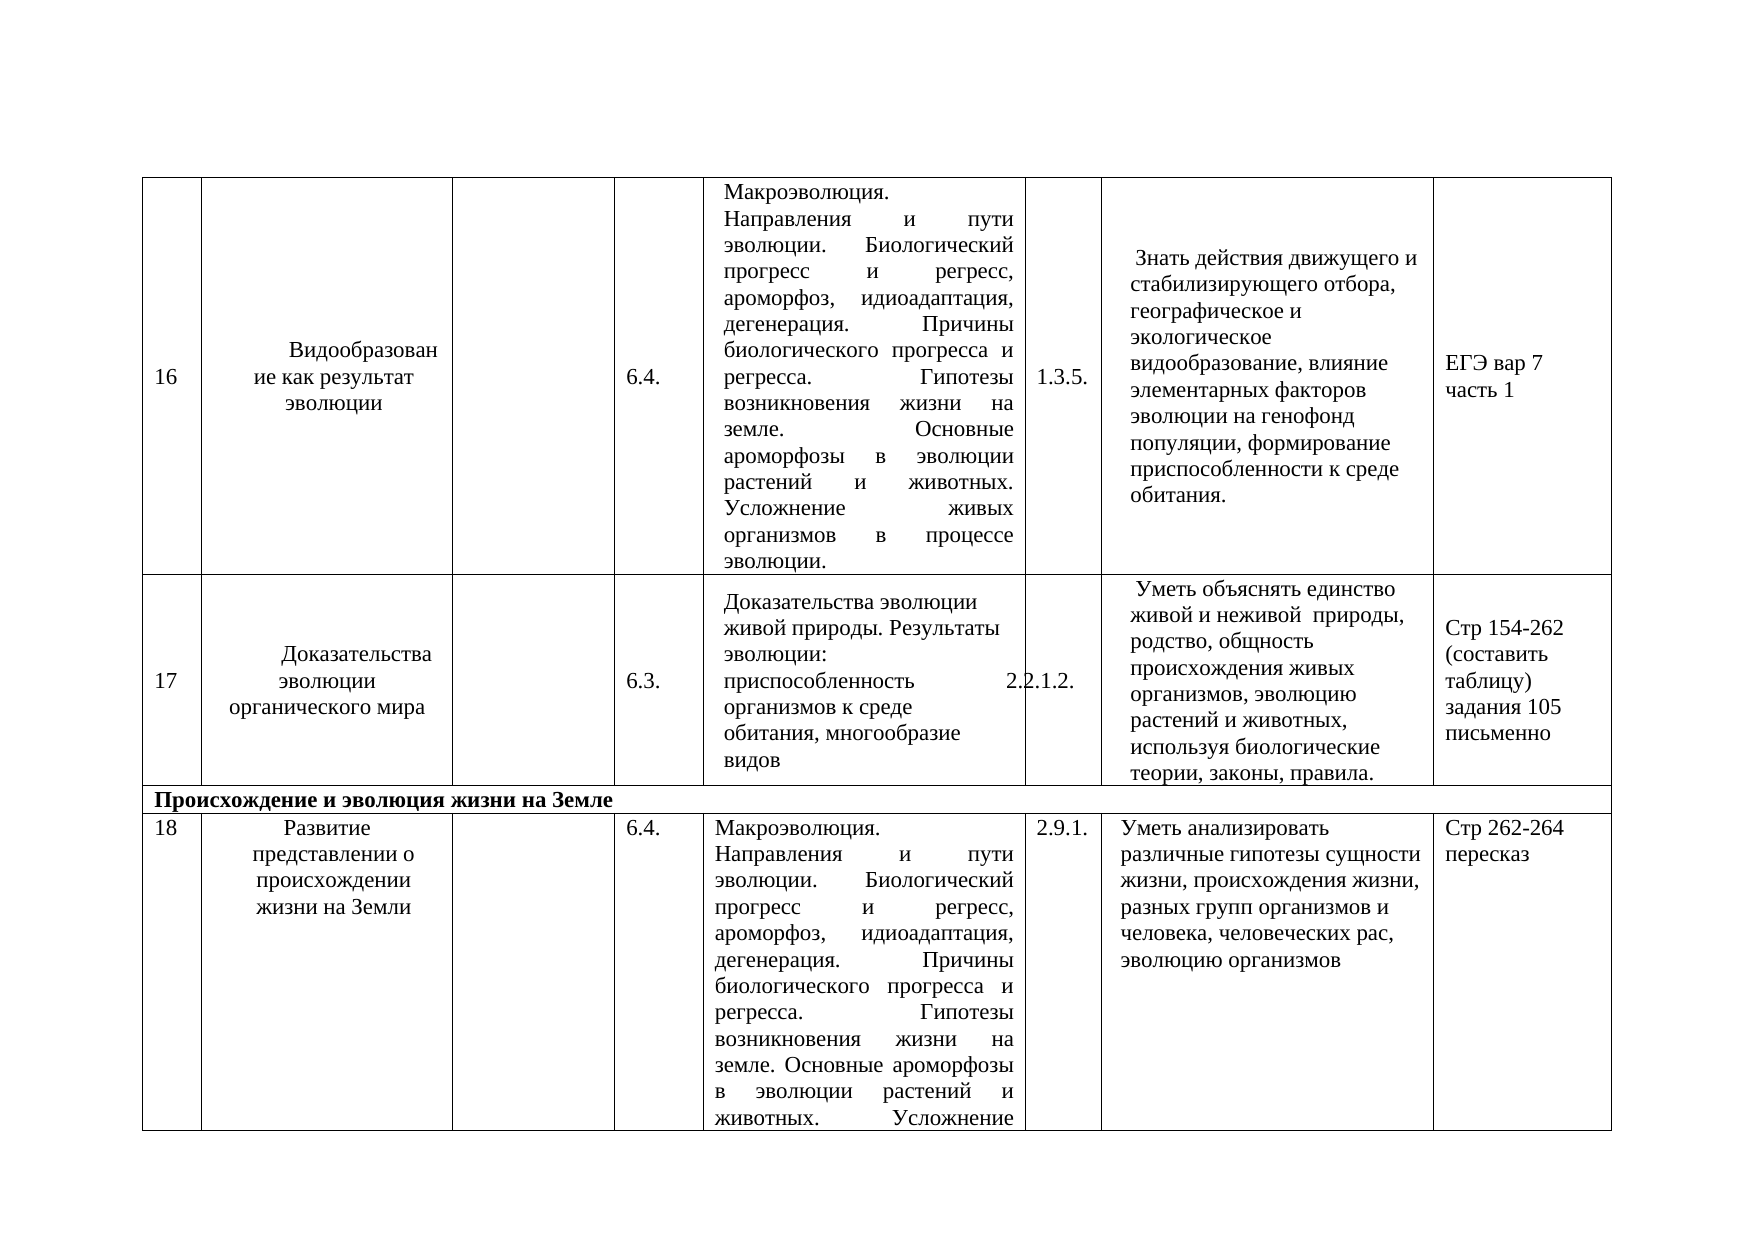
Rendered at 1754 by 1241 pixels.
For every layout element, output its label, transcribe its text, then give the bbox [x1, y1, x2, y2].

table_cell [453, 575, 614, 785]
table_cell Стр 154-262 (составить таблицу) задания 105 письменно [1434, 575, 1611, 785]
table_cell 2.9.1. [1026, 814, 1101, 1130]
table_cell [704, 814, 1025, 1130]
table_cell 6.4. [615, 814, 703, 1130]
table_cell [202, 814, 452, 1130]
table_cell 6.4. [615, 178, 703, 573]
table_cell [1102, 814, 1433, 1130]
table_cell 6.3. [615, 575, 703, 785]
table_cell 17 [143, 575, 201, 785]
table_cell Происхождение и эволюция жизни на Земле [143, 786, 1611, 813]
table_cell 2.2.1.2. [1026, 575, 1101, 785]
table_cell 16 [143, 178, 201, 573]
table_cell Знать действия движущего и стабилизирующего отбора, географическое и экологическое видообразование, влияние элементарных факторов эволюции на генофонд популяции, формирование приспособленности к среде обитания. [1102, 178, 1433, 573]
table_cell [1434, 814, 1611, 1130]
table_cell 18 [143, 814, 201, 1130]
table_cell Видообразование как результат эволюции [202, 178, 452, 573]
table_cell [453, 178, 614, 573]
table_cell Доказательства эволюции живой природы. Результаты эволюции: приспособленность организмов к среде обитания, многообразие видов [704, 575, 1025, 785]
table_cell [453, 814, 614, 1130]
table_cell ЕГЭ вар 7 часть 1 [1434, 178, 1611, 573]
table_cell 1.3.5. [1026, 178, 1101, 573]
table_cell Доказательства эволюции органического мира [202, 575, 452, 785]
table_cell Уметь объяснять единство живой и неживой природы, родство, общность происхождения живых организмов, эволюцию растений и животных, используя биологические теории, законы, правила. [1102, 575, 1433, 785]
